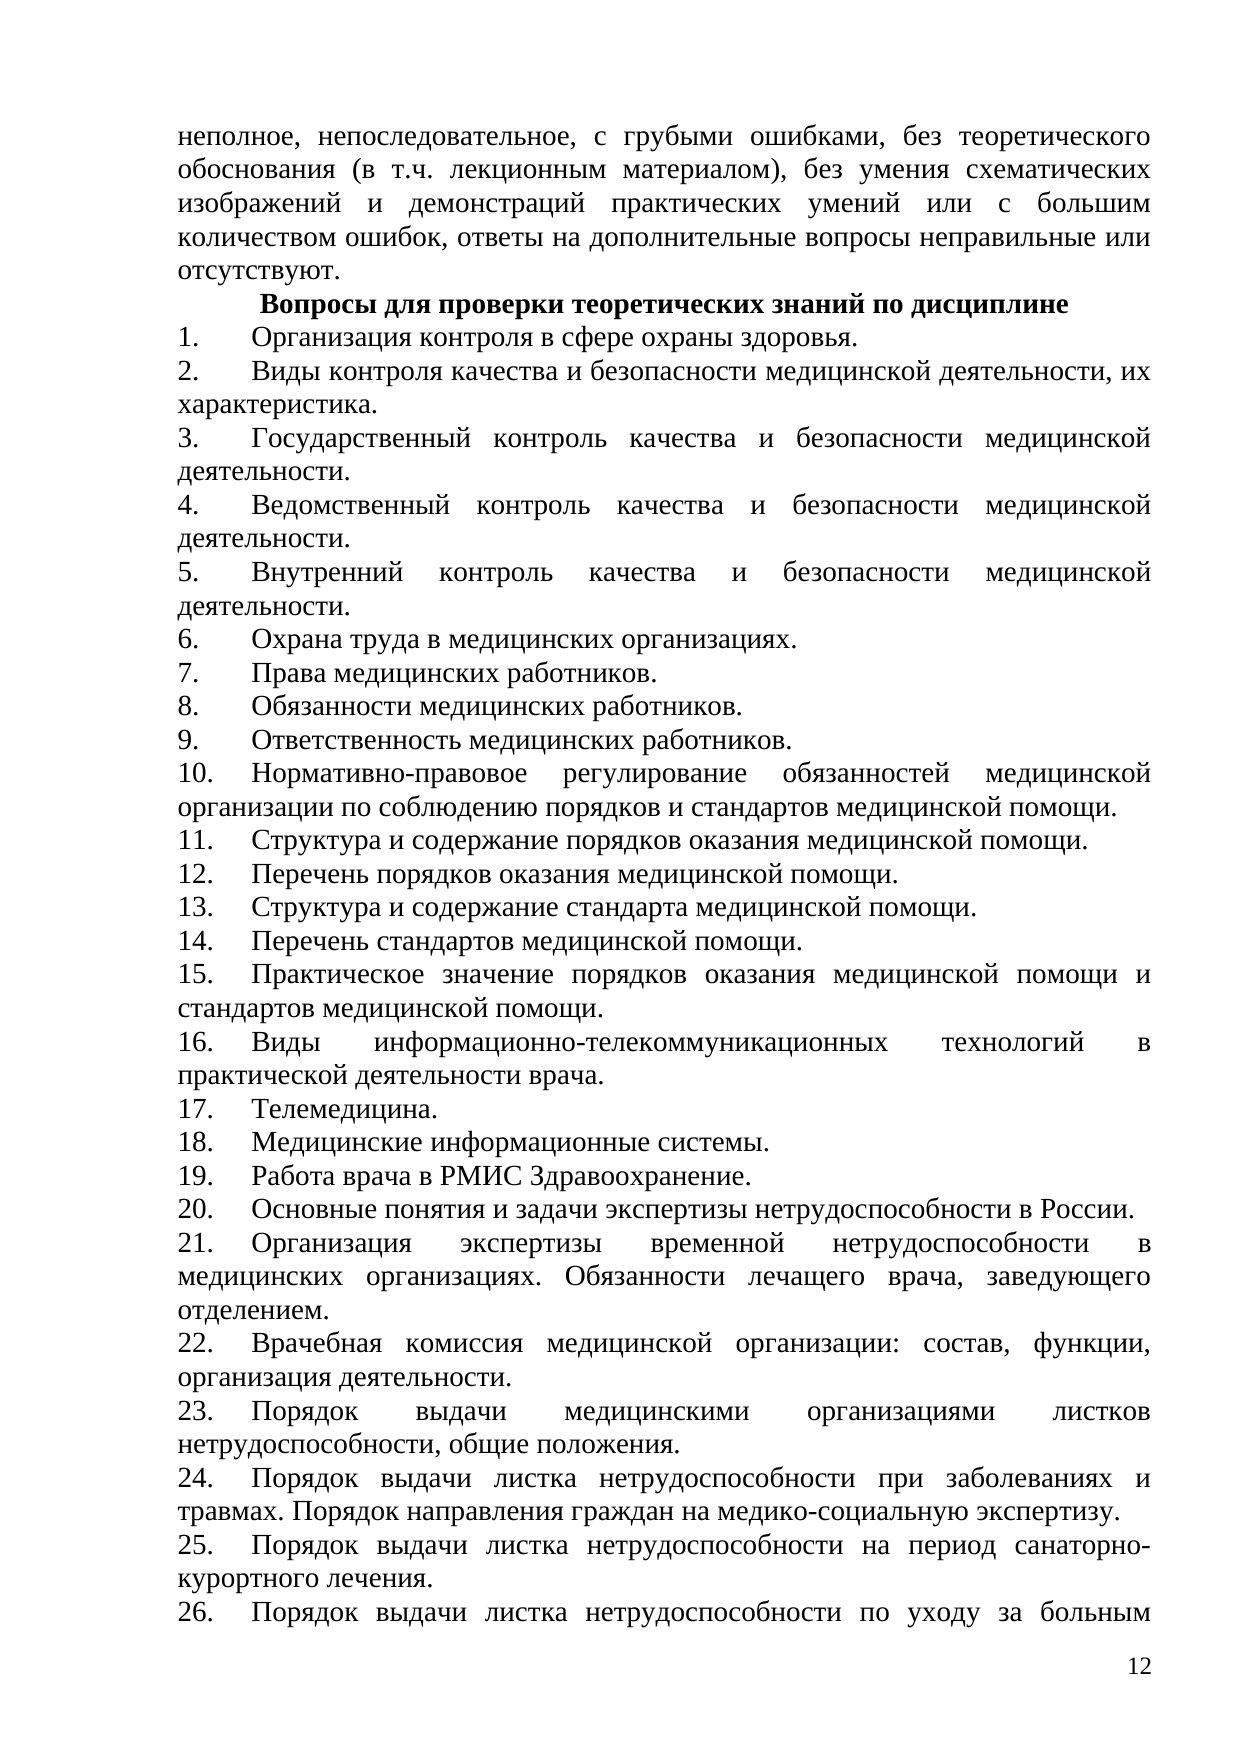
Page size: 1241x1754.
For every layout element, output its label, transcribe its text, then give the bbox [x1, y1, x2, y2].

list Виды контроля качества и безопасности медицинской деятельности, их характеристика. [177, 353, 1152, 420]
list Обязанности медицинских работников. [177, 688, 1152, 722]
list Организация экспертизы временной нетрудоспособности в медицинских организациях. Обязанности лечащего врача, заведующего отделением. [177, 1225, 1152, 1326]
list Перечень стандартов медицинской помощи. [177, 923, 1152, 957]
list Государственный контроль качества и безопасности медицинской деятельности. [177, 420, 1152, 487]
list Вопросы для проверки теоретических знаний по дисциплине [177, 286, 1152, 319]
list Практическое значение порядков оказания медицинской помощи и стандартов медицинской помощи. [177, 957, 1152, 1024]
list Внутренний контроль качества и безопасности медицинской деятельности. [177, 554, 1152, 621]
list Врачебная комиссия медицинской организации: состав, функции, организация деятельности. [177, 1326, 1152, 1393]
list Работа врача в РМИС Здравоохранение. [177, 1158, 1152, 1191]
list Порядок выдачи листка нетрудоспособности при заболеваниях и травмах. Порядок направления граждан на медико-социальную экспертизу. [177, 1460, 1152, 1527]
list Охрана труда в медицинских организациях. [177, 621, 1152, 655]
list Телемедицина. [177, 1091, 1152, 1124]
list Ведомственный контроль качества и безопасности медицинской деятельности. [177, 487, 1152, 554]
list Порядок выдачи листка нетрудоспособности на период санаторно-курортного лечения. [177, 1527, 1152, 1594]
list Структура и содержание порядков оказания медицинской помощи. [177, 822, 1152, 856]
list Порядок выдачи медицинскими организациями листков нетрудоспособности, общие положения. [177, 1393, 1152, 1460]
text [177, 118, 1152, 286]
list Виды информационно-телекоммуникационных технологий в практической деятельности врача. [177, 1024, 1152, 1091]
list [177, 1594, 1152, 1627]
list Организация контроля в сфере охраны здоровья. [177, 319, 1152, 353]
list Перечень порядков оказания медицинской помощи. [177, 856, 1152, 889]
list Медицинские информационные системы. [177, 1124, 1152, 1158]
list Структура и содержание стандарта медицинской помощи. [177, 889, 1152, 923]
list Нормативно-правовое регулирование обязанностей медицинской организации по соблюдению порядков и стандартов медицинской помощи. [177, 755, 1152, 822]
list Ответственность медицинских работников. [177, 722, 1152, 755]
list Права медицинских работников. [177, 655, 1152, 688]
list Основные понятия и задачи экспертизы нетрудоспособности в России. [177, 1191, 1152, 1225]
